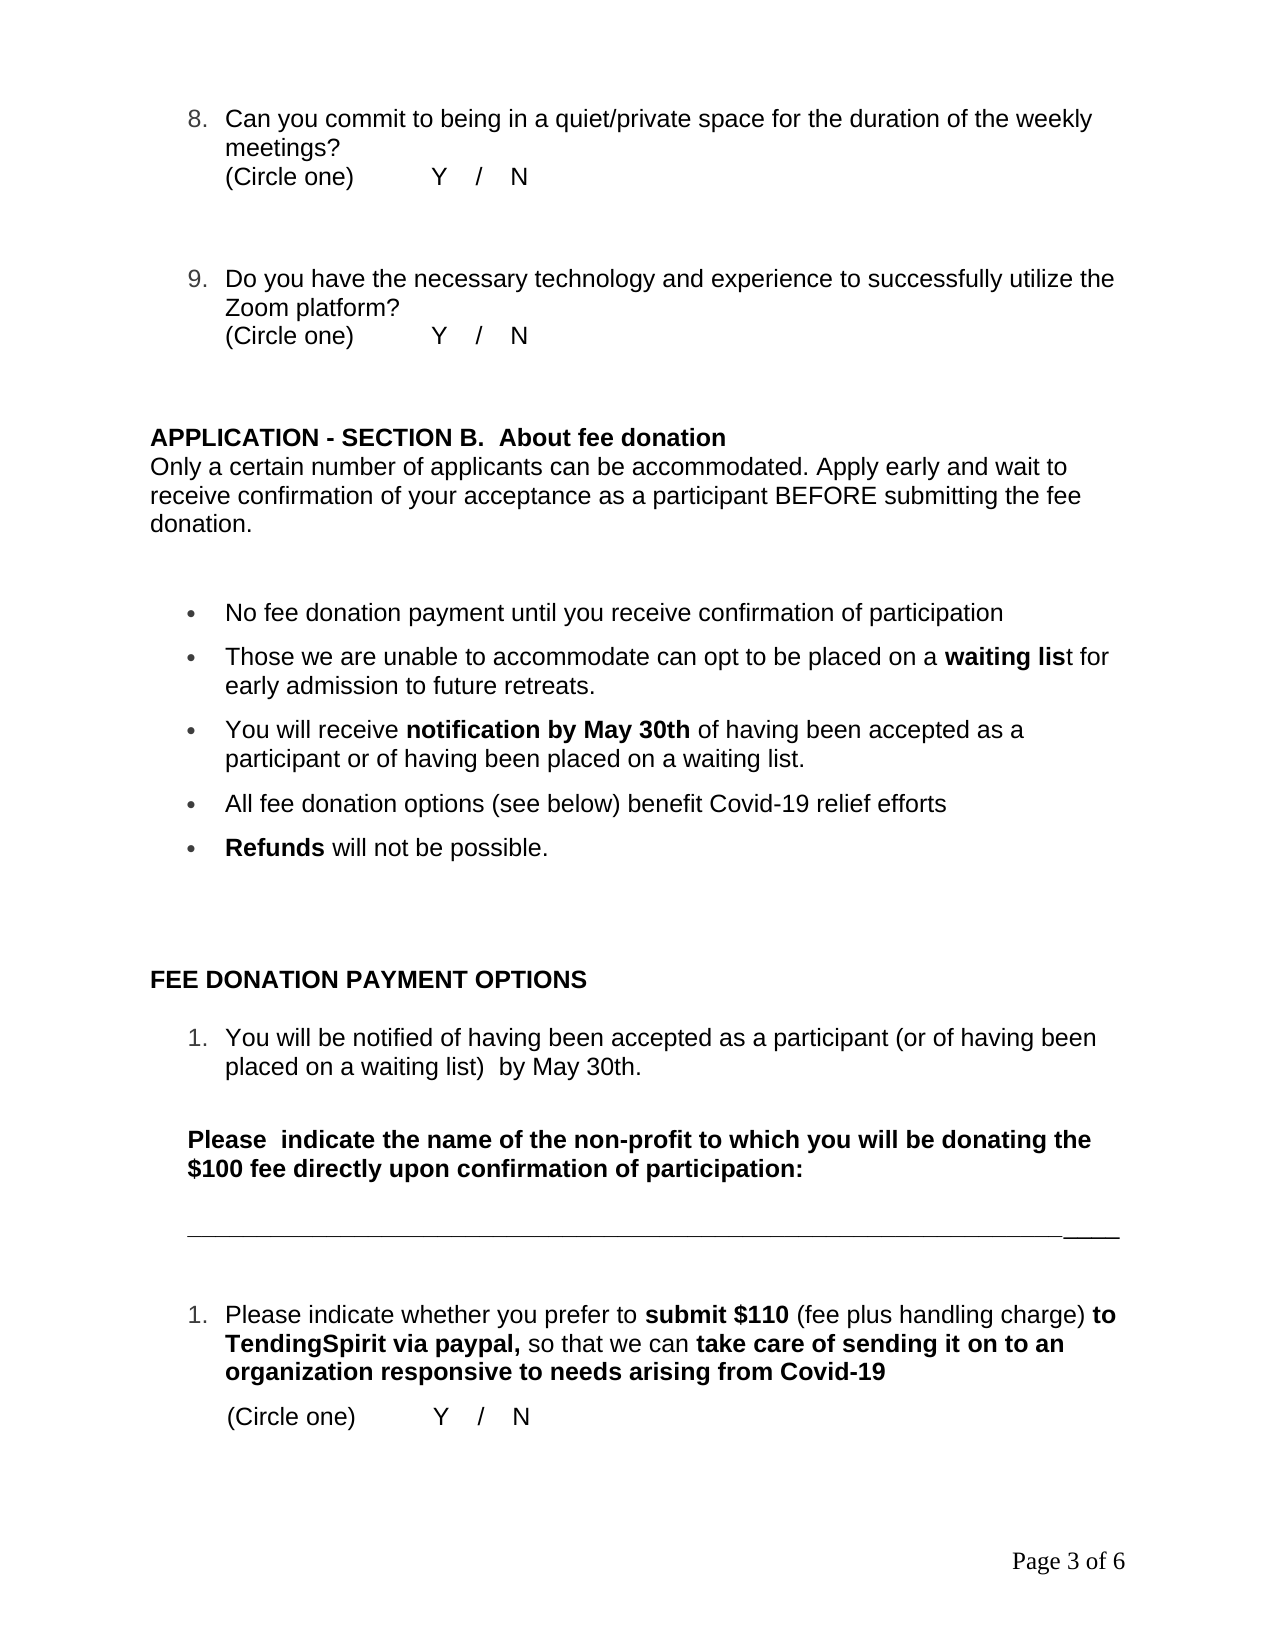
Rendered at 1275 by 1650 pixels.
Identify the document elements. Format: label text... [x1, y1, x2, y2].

list You will be notified of having been accepted as a participant (or of having been placed on a waiting list) by May 30th. [187, 1023, 1125, 1081]
list Please indicate whether you prefer to submit $110 (fee plus handling charge) to TendingSpirit via paypal, so that we can take care of sending it on to an organization responsive to needs arising from Covid-19 [187, 1300, 1125, 1386]
text APPLICATION - SECTION B. About fee donation Only a certain number of applicants can be accommodated. Apply early and wait to receive confirmation of your acceptance as a participant BEFORE submitting the fee donation. [150, 366, 1125, 569]
text (Circle one) Y / N [150, 1402, 1125, 1490]
list You will receive notification by May 30th of having been accepted as a participant or of having been placed on a waiting list. [187, 715, 1125, 773]
list Those we are unable to accommodate can opt to be placed on a waiting list for early admission to future retreats. [187, 642, 1125, 700]
text ___________________________________________________________________ [150, 1211, 1125, 1271]
list Do you have the necessary technology and experience to successfully utilize the Zoom platform? (Circle one) Y / N [187, 264, 1125, 350]
list All fee donation options (see below) benefit Covid-19 relief efforts [187, 788, 1125, 817]
list Can you commit to being in a quiet/private space for the duration of the weekly meetings? (Circle one) Y / N [187, 104, 1125, 190]
text Please indicate the name of the non-profit to which you will be donating the $100 fee directly upon confirmation of participation: [187, 1096, 1125, 1183]
text FEE DONATION PAYMENT OPTIONS [150, 965, 1125, 994]
list Refunds will not be possible. [187, 833, 1125, 862]
list No fee donation payment until you receive confirmation of participation [187, 598, 1125, 627]
